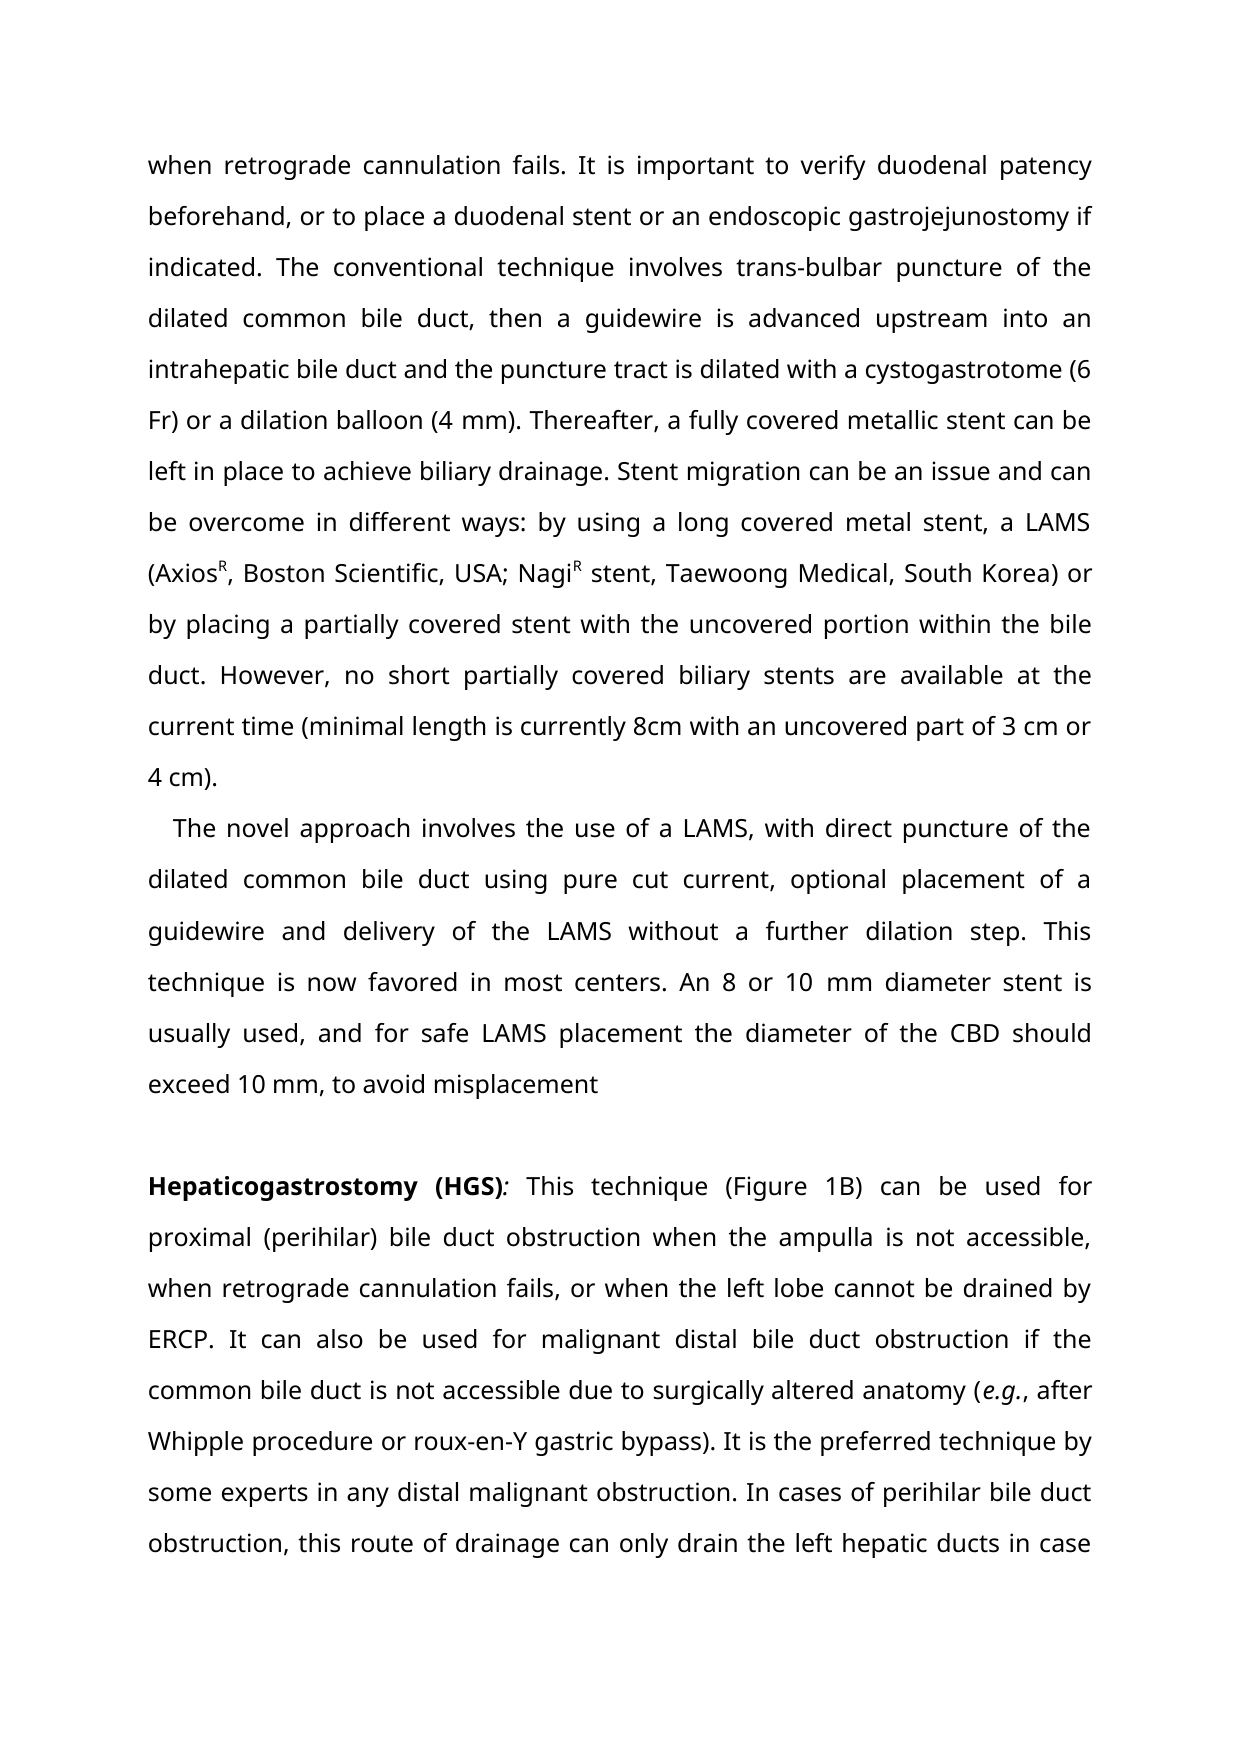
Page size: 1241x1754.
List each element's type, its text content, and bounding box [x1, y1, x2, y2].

text The novel approach involves the use of a LAMS, with direct puncture of the dilated common bile duct using pure cut current, optional placement of a guidewire and delivery of the LAMS without a further dilation step. This technique is now favored in most centers. An 8 or 10 mm diameter stent is usually used, and for safe LAMS placement the diameter of the CBD should exceed 10 mm, to avoid misplacement [148, 811, 1093, 1100]
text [148, 148, 1093, 794]
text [148, 1168, 1093, 1560]
